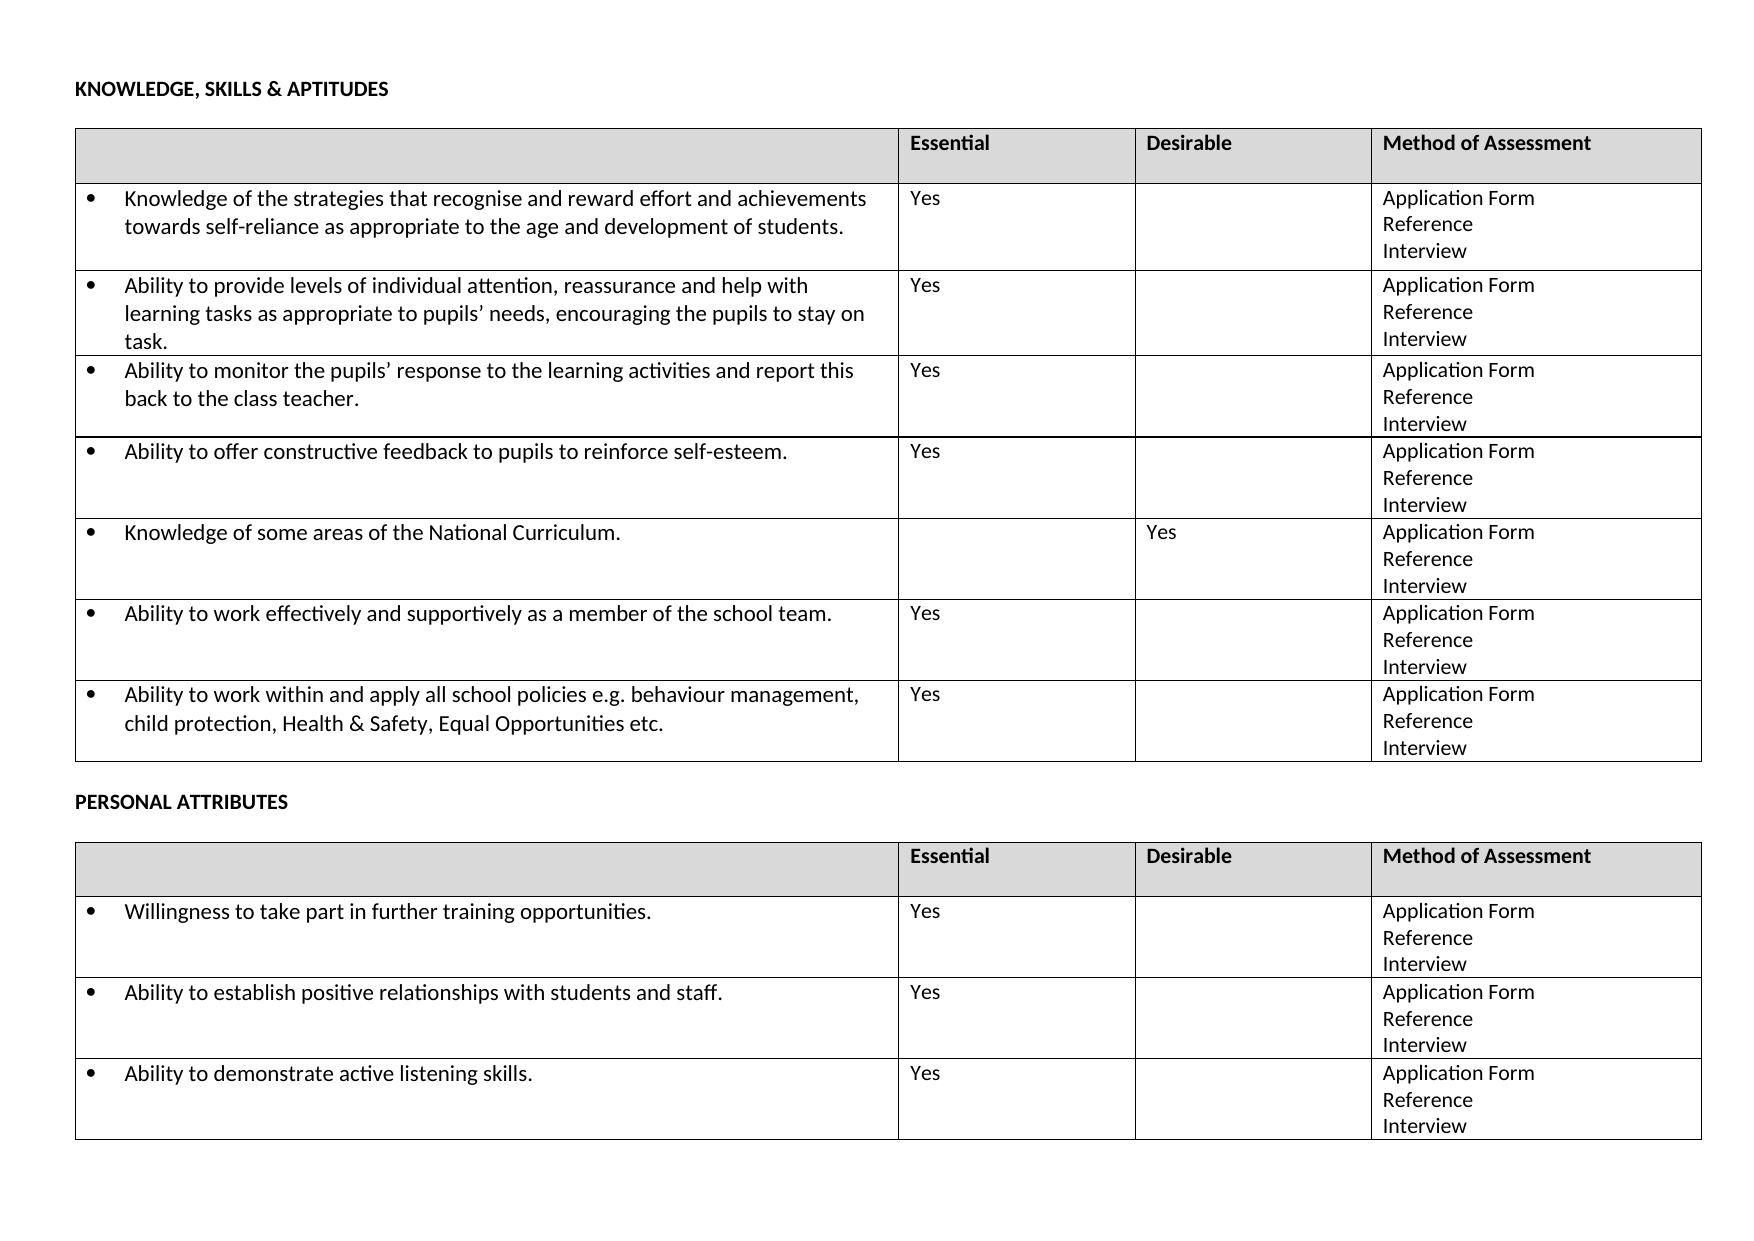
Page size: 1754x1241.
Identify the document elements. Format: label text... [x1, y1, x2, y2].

table_cell Yes [899, 438, 1135, 517]
table_cell Ability to work within and apply all school policies e.g. behaviour management, child protection, Health & Safety, Equal Opportunities etc. [76, 681, 898, 761]
text KNOWLEDGE, SKILLS & APTITUDES [75, 75, 1679, 102]
table_cell Yes [899, 681, 1135, 761]
table_cell Application Form Reference Interview [1372, 1059, 1701, 1139]
table_cell Yes [899, 184, 1135, 270]
table_cell [1136, 978, 1371, 1058]
table_cell Yes [899, 356, 1135, 436]
table_cell [899, 519, 1135, 598]
table_cell Application Form Reference Interview [1372, 519, 1701, 598]
table_cell [1136, 271, 1371, 355]
table_cell Ability to monitor the pupils’ response to the learning activities and report this back to the class teacher. [76, 356, 898, 436]
table_cell Yes [899, 1059, 1135, 1139]
table_cell [1136, 681, 1371, 761]
table_cell Application Form Reference Interview [1372, 438, 1701, 517]
table_header Method of Assessment [1372, 129, 1701, 183]
table_header [76, 129, 898, 183]
table_cell Application Form Reference Interview [1372, 897, 1701, 977]
table_cell Yes [899, 897, 1135, 977]
table_cell Application Form Reference Interview [1372, 356, 1701, 436]
table_cell [1136, 184, 1371, 270]
table_cell Ability to demonstrate active listening skills. [76, 1059, 898, 1139]
table_cell Yes [899, 600, 1135, 679]
table_cell Yes [1136, 519, 1371, 598]
table_header Method of Assessment [1372, 843, 1701, 896]
table_cell [1136, 438, 1371, 517]
table_cell Ability to offer constructive feedback to pupils to reinforce self-esteem. [76, 438, 898, 517]
table_cell Ability to work effectively and supportively as a member of the school team. [76, 600, 898, 679]
table_cell Application Form Reference Interview [1372, 681, 1701, 761]
table_cell [1136, 356, 1371, 436]
table_cell Ability to provide levels of individual attention, reassurance and help with learning tasks as appropriate to pupils’ needs, encouraging the pupils to stay on task. [76, 271, 898, 355]
table_cell Application Form Reference Interview [1372, 600, 1701, 679]
table_header Desirable [1136, 843, 1371, 896]
text PERSONAL ATTRIBUTES [75, 788, 1679, 815]
table_cell Application Form Reference Interview [1372, 271, 1701, 355]
table_cell [1136, 1059, 1371, 1139]
table_header Essential [899, 843, 1135, 896]
table_cell Knowledge of some areas of the National Curriculum. [76, 519, 898, 598]
table_cell Application Form Reference Interview [1372, 978, 1701, 1058]
table_cell [1136, 897, 1371, 977]
table_header [76, 843, 898, 896]
table_cell Knowledge of the strategies that recognise and reward effort and achievements towards self-reliance as appropriate to the age and development of students. [76, 184, 898, 270]
table_header Desirable [1136, 129, 1371, 183]
table_cell Willingness to take part in further training opportunities. [76, 897, 898, 977]
table_cell Yes [899, 271, 1135, 355]
table_cell [1136, 600, 1371, 679]
table_header Essential [899, 129, 1135, 183]
table_cell Yes [899, 978, 1135, 1058]
table_cell Ability to establish positive relationships with students and staff. [76, 978, 898, 1058]
table_cell Application Form Reference Interview [1372, 184, 1701, 270]
